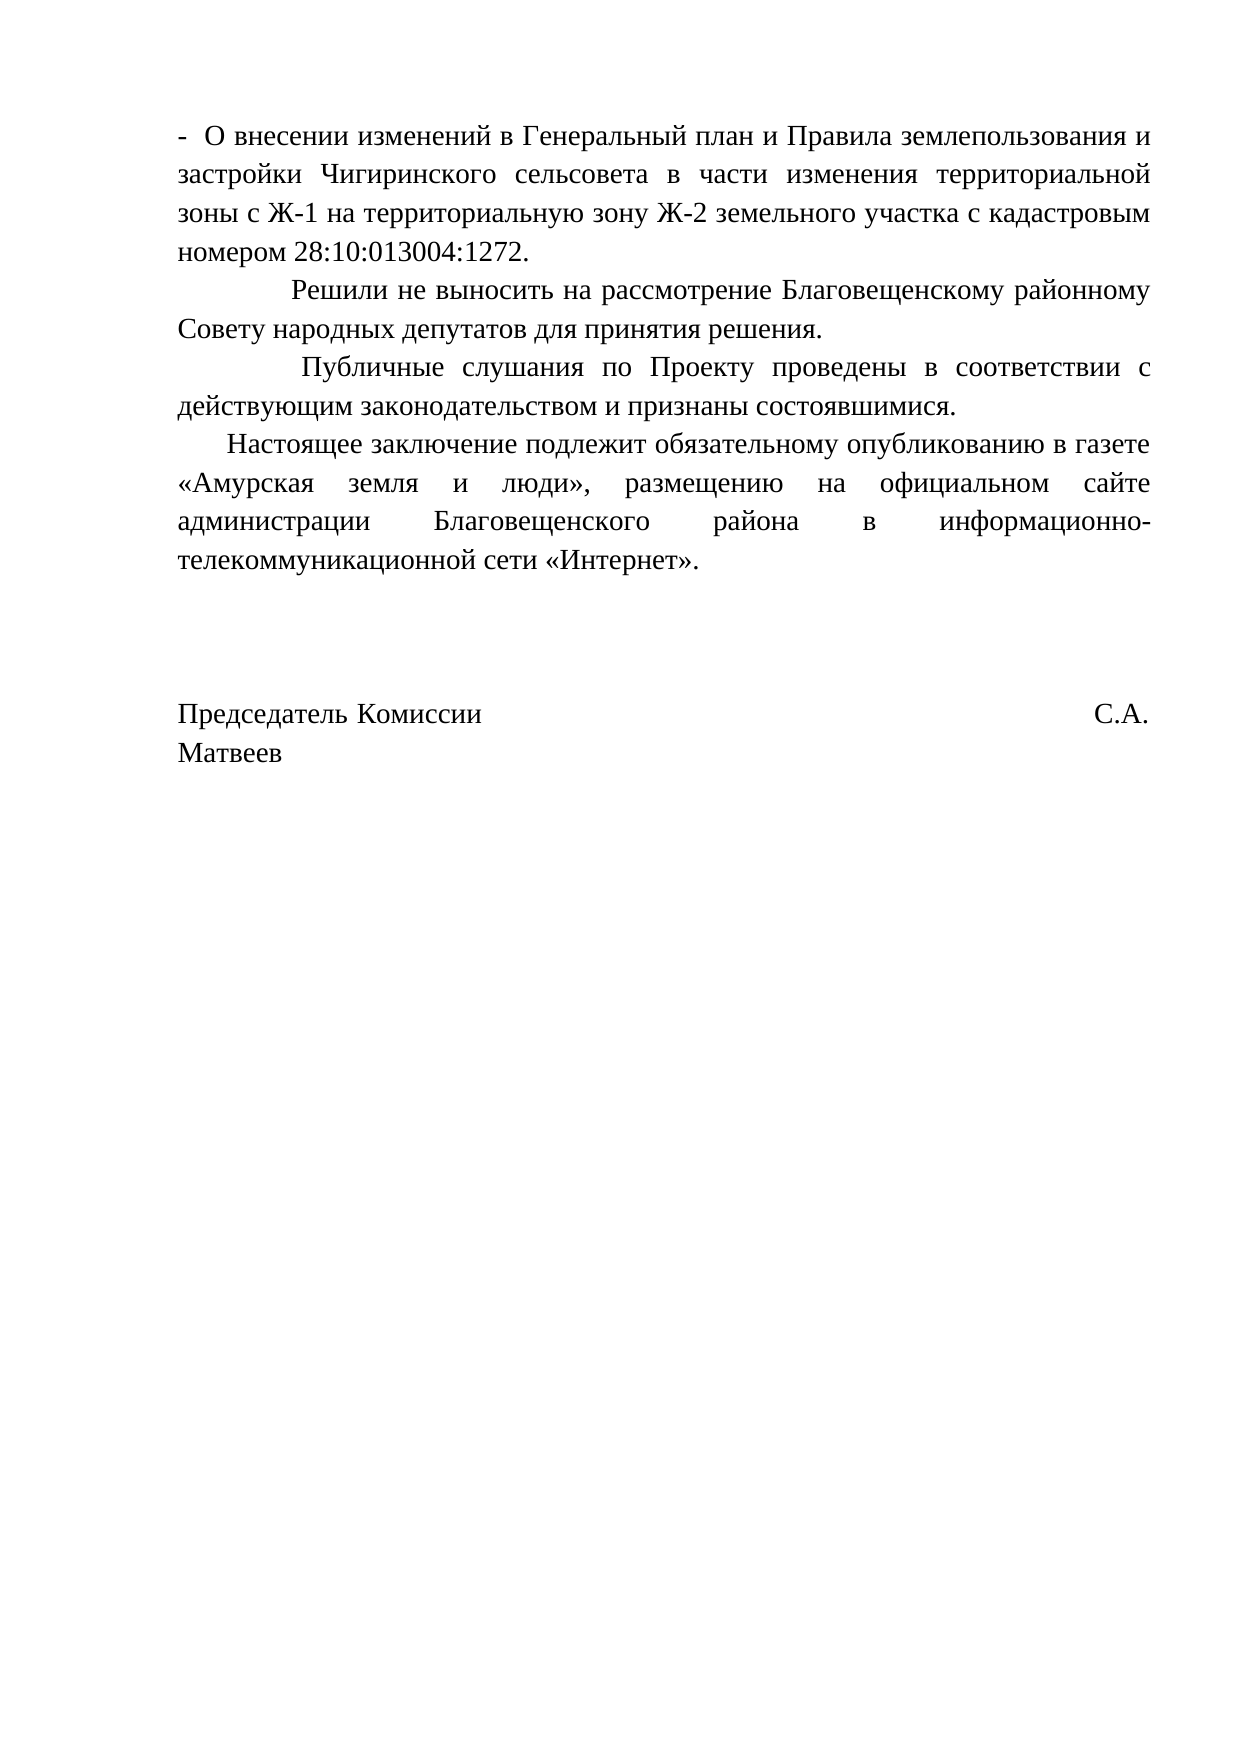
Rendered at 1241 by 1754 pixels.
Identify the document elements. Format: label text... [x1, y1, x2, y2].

text Решили не выносить на рассмотрение Благовещенскому районному Совету народных депутатов для принятия решения. [177, 272, 1152, 344]
text - О внесении изменений в Генеральный план и Правила землепользования и застройки Чигиринского сельсовета в части изменения территориальной зоны с Ж-1 на территориальную зону Ж-2 земельного участка с кадастровым номером 28:10:013004:1272. [177, 118, 1152, 267]
text Председатель Комиссии С.А. Матвеев [177, 696, 1152, 768]
text Настоящее заключение подлежит обязательному опубликованию в газете «Амурская земля и люди», размещению на официальном сайте администрации Благовещенского района в информационно-телекоммуникационной сети «Интернет». [177, 426, 1152, 576]
text Публичные слушания по Проекту проведены в соответствии с действующим законодательством и признаны состоявшимися. [177, 349, 1152, 421]
